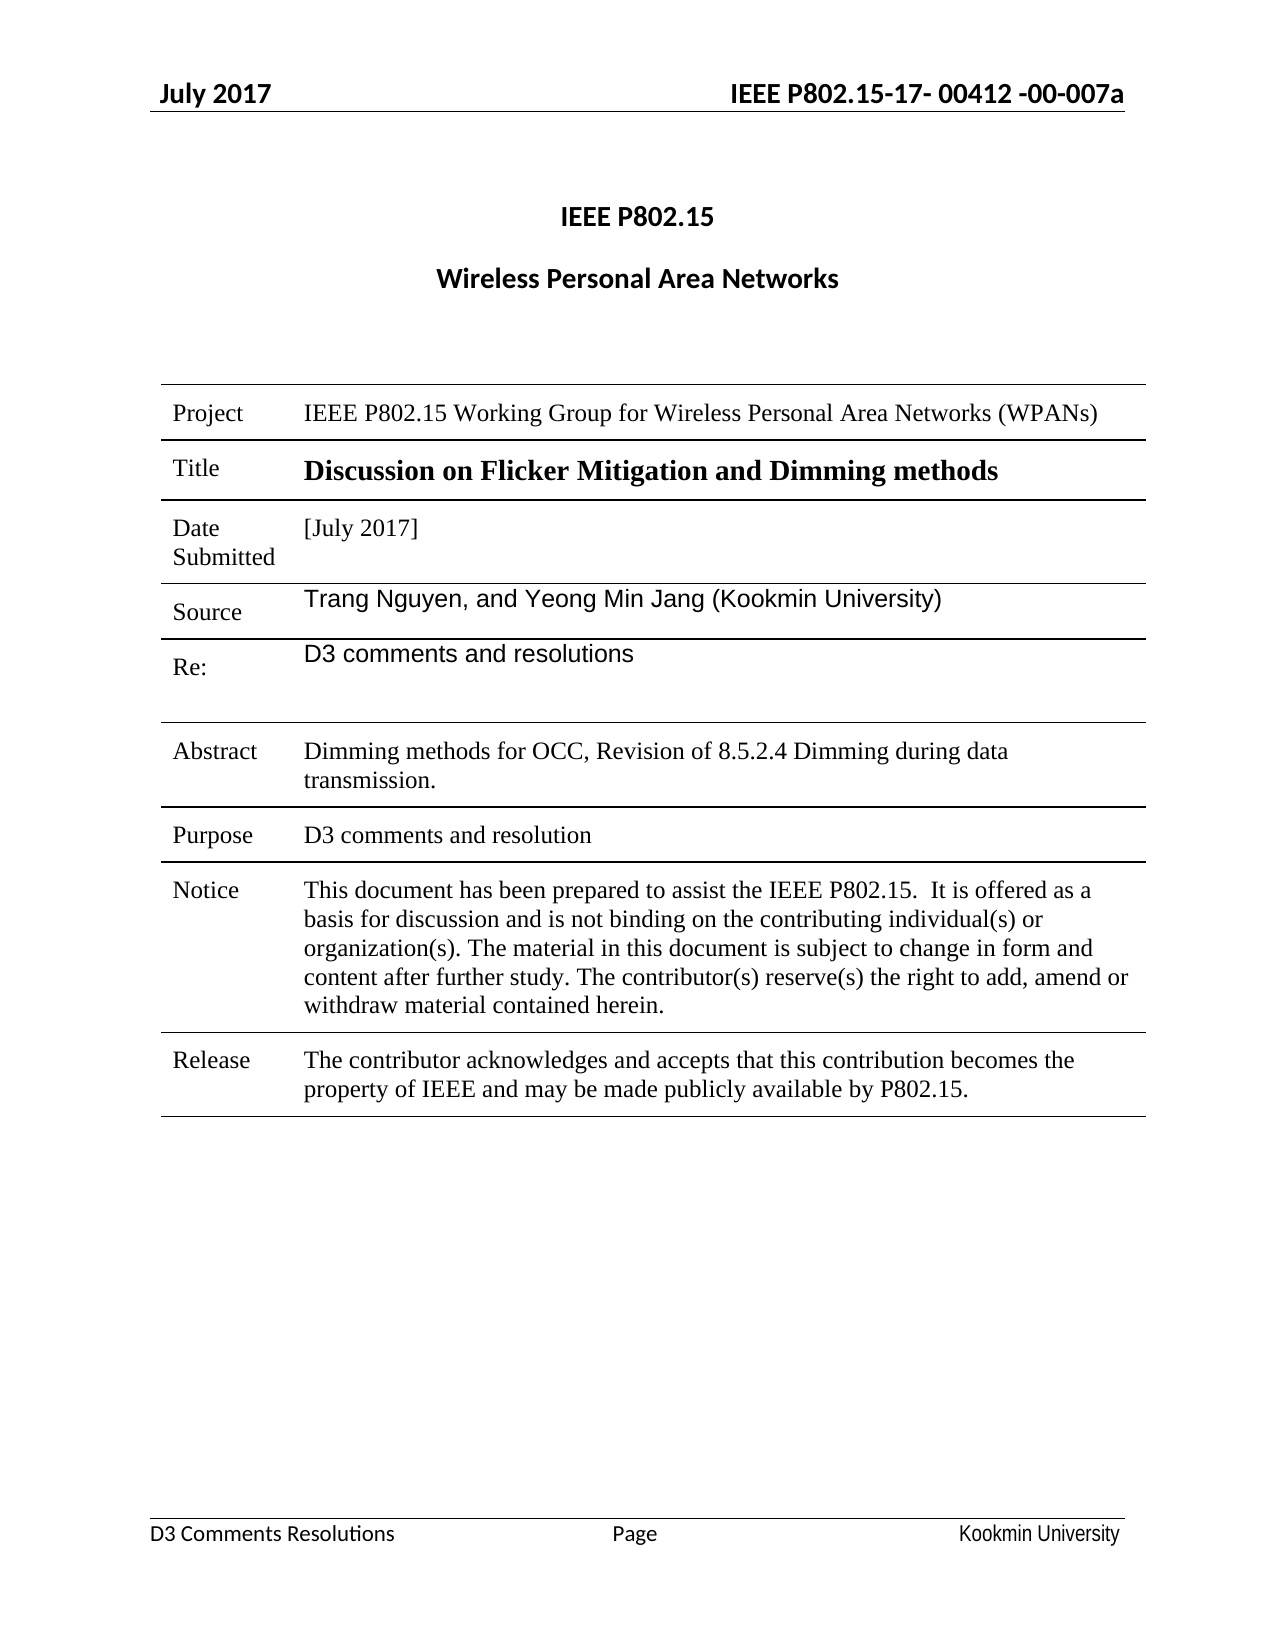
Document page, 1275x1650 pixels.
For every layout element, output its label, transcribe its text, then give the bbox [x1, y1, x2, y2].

table_cell Notice [161, 863, 292, 1032]
text IEEE P802.15 [150, 198, 1125, 234]
table_cell Title [161, 441, 292, 499]
table_cell D3 comments and resolution [293, 808, 1146, 861]
table_cell Discussion on Flicker Mitigation and Dimming methods [293, 441, 1146, 499]
table_cell Abstract [161, 723, 292, 806]
table_cell Dimming methods for OCC, Revision of 8.5.2.4 Dimming during data transmission. [293, 723, 1146, 806]
table_cell Purpose [161, 808, 292, 861]
table_header IEEE P802.15 Working Group for Wireless Personal Area Networks (WPANs) [293, 385, 1146, 439]
table_cell Source [161, 584, 292, 638]
table_header Project [161, 385, 292, 439]
table_cell [July 2017] [293, 501, 1146, 583]
table_cell Trang Nguyen, and Yeong Min Jang (Kookmin University) [293, 584, 1146, 638]
table_cell This document has been prepared to assist the IEEE P802.15. It is offered as a basis for discussion and is not binding on the contributing individual(s) or organization(s). The material in this document is subject to change in form and content after further study. The contributor(s) reserve(s) the right to add, amend or withdraw material contained herein. [293, 863, 1146, 1032]
text Wireless Personal Area Networks [150, 260, 1125, 296]
table_cell Date Submitted [161, 501, 292, 583]
table_cell Release [161, 1033, 292, 1116]
table_cell Re: [161, 640, 292, 722]
table_cell The contributor acknowledges and accepts that this contribution becomes the property of IEEE and may be made publicly available by P802.15. [293, 1033, 1146, 1116]
table_cell D3 comments and resolutions [293, 640, 1146, 722]
